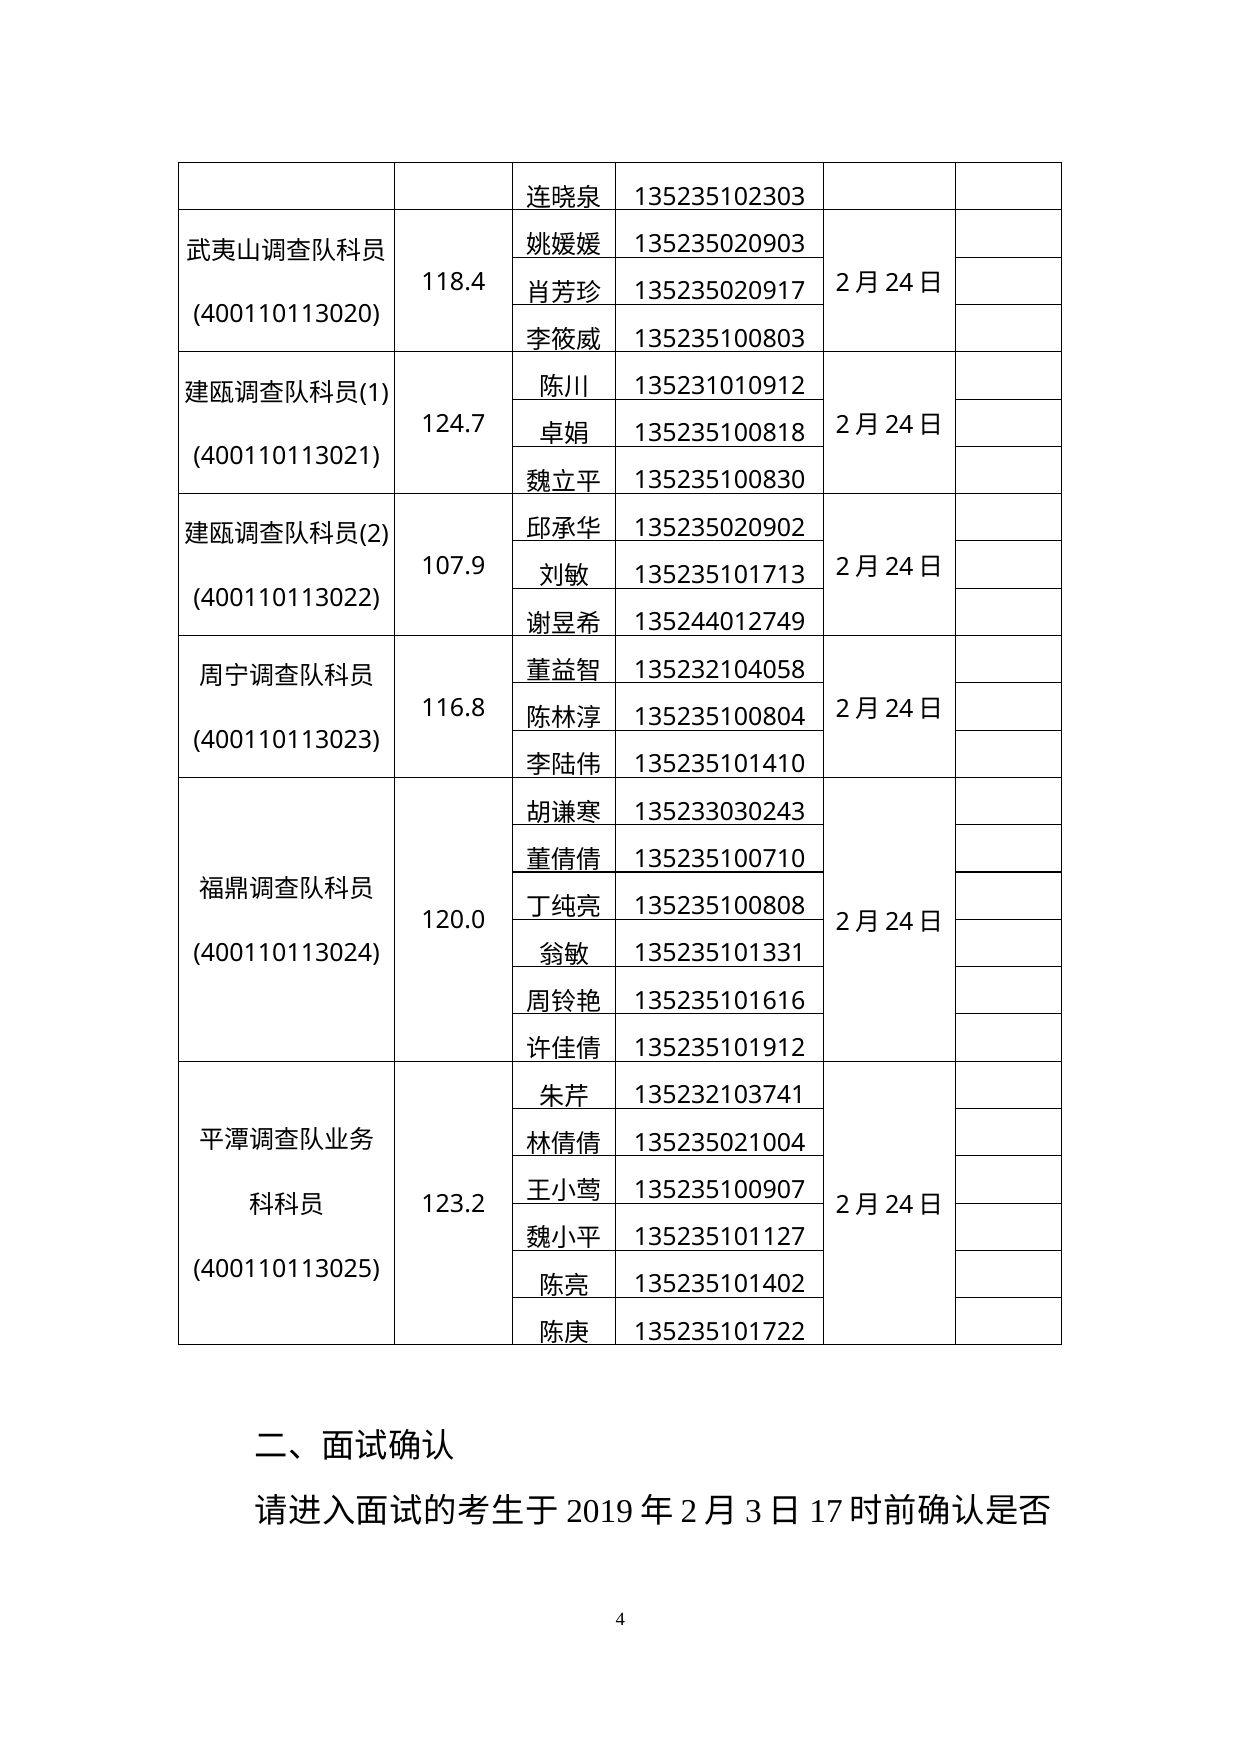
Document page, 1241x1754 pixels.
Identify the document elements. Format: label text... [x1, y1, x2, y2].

table_cell 13523510172225 [616, 1298, 823, 1344]
table_cell [956, 825, 1061, 871]
table_cell 120.0 [395, 778, 512, 1061]
table_cell [956, 1014, 1061, 1061]
table_cell 2月24日 [824, 778, 955, 1061]
table_cell 福鼎调查队科员(400110113024) [179, 778, 394, 1061]
table_cell 2月24日 [824, 494, 955, 635]
table_cell 卓娟 [513, 400, 615, 446]
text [187, 1475, 1053, 1540]
table_cell 陈亮 [513, 1251, 615, 1297]
table_cell 13523510071014 [616, 825, 823, 871]
table_cell [956, 1062, 1061, 1108]
table_cell 翁敏 [513, 920, 615, 966]
table_cell [956, 731, 1061, 777]
table_cell [956, 873, 1061, 919]
table_cell [956, 400, 1061, 446]
table_cell 118.4 [395, 210, 512, 351]
table_cell 13523510191227 [616, 1014, 823, 1061]
table_cell 邱承华 [513, 494, 615, 540]
table_cell [956, 589, 1061, 635]
table_cell 124.7 [395, 352, 512, 493]
table_cell 13523510140206 [616, 1251, 823, 1297]
table_cell 13523210374125 [616, 1062, 823, 1108]
table_cell 2月24日 [824, 210, 955, 351]
table_cell 13523510112722 [616, 1204, 823, 1250]
table_cell [956, 541, 1061, 588]
table_cell 2月24日 [824, 1062, 955, 1344]
table_cell 胡谦寒 [513, 778, 615, 824]
table_cell [956, 447, 1061, 493]
table_cell 许佳倩 [513, 1014, 615, 1061]
table_cell 13523510090729 [616, 1156, 823, 1202]
table_cell 13523510080421 [616, 683, 823, 729]
table_cell 平潭调查队业务科科员(400110113025) [179, 1062, 394, 1344]
table_cell [956, 683, 1061, 729]
table_cell 13523510080818 [616, 873, 823, 919]
table_cell 朱芹 [513, 1062, 615, 1108]
table_cell [956, 1251, 1061, 1297]
table_cell 116.8 [395, 636, 512, 777]
table_cell [956, 1156, 1061, 1202]
table_cell [956, 352, 1061, 398]
table_cell 13523510133115 [616, 920, 823, 966]
table_cell 刘敏 [513, 541, 615, 588]
table_cell 建瓯调查队科员(1) (400110113021) [179, 352, 394, 493]
table_cell [956, 494, 1061, 540]
table_cell 丁纯亮 [513, 873, 615, 919]
table_cell [956, 1298, 1061, 1344]
table_cell 13523510230317 [616, 163, 823, 209]
table_cell 13523502091721 [616, 258, 823, 304]
table_cell 2月24日 [824, 636, 955, 777]
table_cell 107.9 [395, 494, 512, 635]
table_cell [956, 778, 1061, 824]
table_cell 肖芳珍 [513, 258, 615, 304]
table_cell 周宁调查队科员(400110113023) [179, 636, 394, 777]
table_cell 13523510171330 [616, 541, 823, 588]
table_cell 林倩倩 [513, 1109, 615, 1155]
table_cell 建瓯调查队科员(2) (400110113022) [179, 494, 394, 635]
table_cell 13523101091219 [616, 352, 823, 398]
table_cell 谢昱希 [513, 589, 615, 635]
table_cell [956, 258, 1061, 304]
table_cell 姚媛媛 [513, 210, 615, 257]
table_cell 13523510141004 [616, 731, 823, 777]
table_cell 魏小平 [513, 1204, 615, 1250]
table_cell 13523502090207 [616, 494, 823, 540]
table_cell [956, 163, 1061, 209]
table_cell 王小莺 [513, 1156, 615, 1202]
table_cell 13523502100423 [616, 1109, 823, 1155]
table_cell 13523510080305 [616, 305, 823, 351]
table_cell 13523210405824 [616, 636, 823, 682]
table_cell 武夷山调查队科员(400110113020) [179, 210, 394, 351]
table_cell 13523502090323 [616, 210, 823, 257]
table_cell 董益智 [513, 636, 615, 682]
text 二、面试确认 [187, 1410, 1053, 1475]
table_cell [956, 967, 1061, 1013]
table_cell 13523303024310 [616, 778, 823, 824]
table_cell 魏立平 [513, 447, 615, 493]
table_cell [956, 1109, 1061, 1155]
table_cell 连晓泉 [513, 163, 615, 209]
table_cell 13523510081824 [616, 400, 823, 446]
table_cell [956, 636, 1061, 682]
table_cell 123.2 [395, 1062, 512, 1344]
table_cell 陈庚 [513, 1298, 615, 1344]
table_cell 陈川 [513, 352, 615, 398]
table_cell 李陆伟 [513, 731, 615, 777]
table_cell 13524401274913 [616, 589, 823, 635]
table_cell [956, 920, 1061, 966]
table_cell 2月24日 [824, 352, 955, 493]
table_cell 陈林淳 [513, 683, 615, 729]
table_cell 13523510161622 [616, 967, 823, 1013]
table_cell [956, 305, 1061, 351]
table_cell [956, 210, 1061, 257]
table_cell 周铃艳 [513, 967, 615, 1013]
table_cell [956, 1204, 1061, 1250]
table_cell 董倩倩 [513, 825, 615, 871]
table_cell 13523510083003 [616, 447, 823, 493]
table_cell 李筱威 [513, 305, 615, 351]
